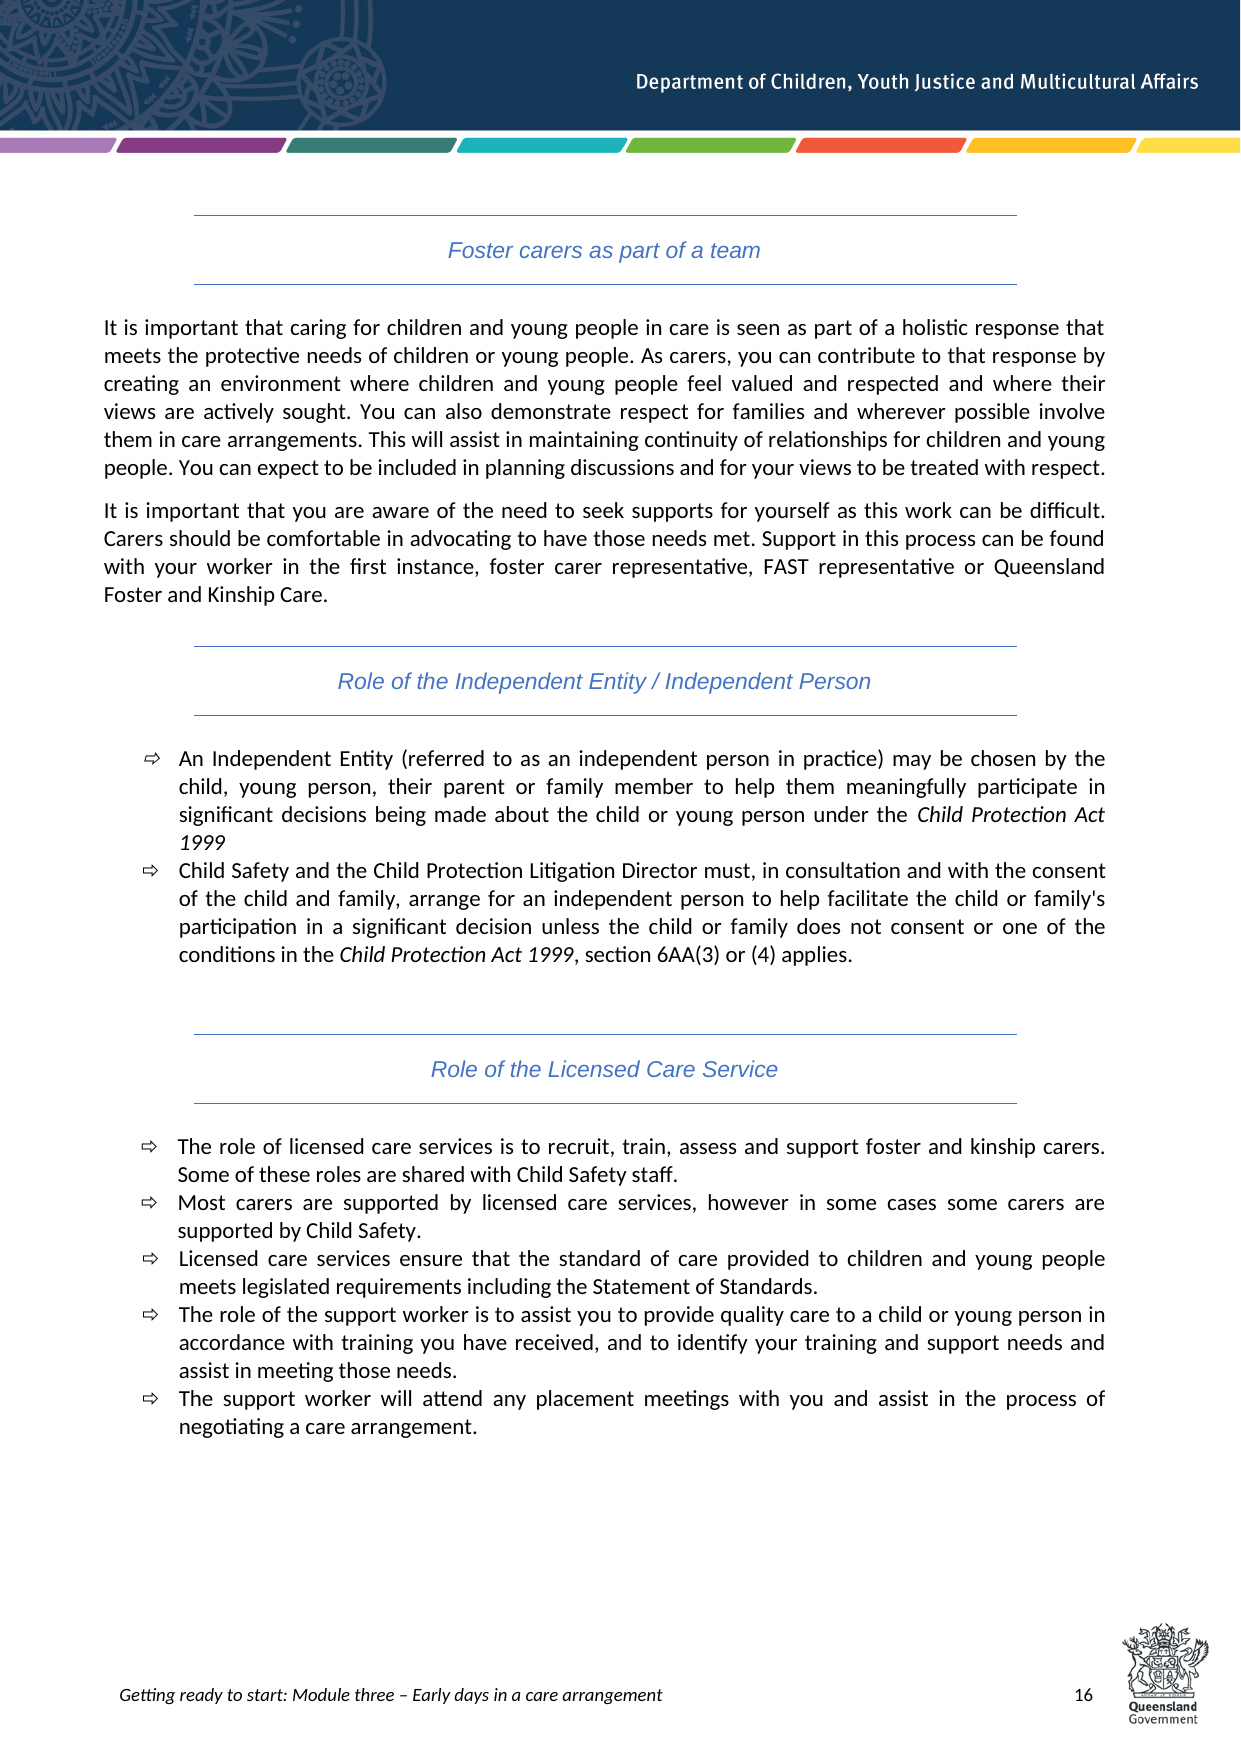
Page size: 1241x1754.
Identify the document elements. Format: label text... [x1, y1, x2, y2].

text It is important that caring for children and young people in care is seen as part of a holistic response that meets the protective needs of children or young people. As carers, you can contribute to that response by creating an environment where children and young people feel valued and respected and where their views are actively sought. You can also demonstrate respect for families and wherever possible involve them in care arrangements. This will assist in maintaining continuity of relationships for children and young people. You can expect to be included in planning discussions and for your views to be treated with respect. [103, 313, 1107, 481]
text Role of the Licensed Care Service [193, 1035, 1017, 1104]
text Role of the Independent Entity / Independent Person [193, 647, 1017, 716]
picture [103, 1605, 1240, 1753]
list The role of licensed care services is to recruit, train, assess and support foster and kinship carers. Some of these roles are shared with Child Safety staff. [140, 1132, 1107, 1188]
list An Independent Entity (referred to as an independent person in practice) may be chosen by the child, young person, their parent or family member to help them meaningfully participate in significant decisions being made about the child or young person under the Child Protection Act 1999 [141, 744, 1107, 856]
picture [0, 0, 1241, 193]
list The role of the support worker is to assist you to provide quality care to a child or young person in accordance with training you have received, and to identify your training and support needs and assist in meeting those needs. [141, 1300, 1107, 1384]
text Foster carers as part of a team [193, 216, 1017, 285]
list Most carers are supported by licensed care services, however in some cases some carers are supported by Child Safety. [140, 1188, 1107, 1244]
list The support worker will attend any placement meetings with you and assist in the process of negotiating a care arrangement. [141, 1384, 1107, 1440]
text It is important that you are aware of the need to seek supports for yourself as this work can be difficult. Carers should be comfortable in advocating to have those needs met. Support in this process can be found with your worker in the first instance, foster carer representative, FAST representative or Queensland Foster and Kinship Care. [103, 496, 1107, 608]
list Child Safety and the Child Protection Litigation Director must, in consultation and with the consent of the child and family, arrange for an independent person to help facilitate the child or family's participation in a significant decision unless the child or family does not consent or one of the conditions in the Child Protection Act 1999, section 6AA(3) or (4) applies. [141, 856, 1107, 968]
list Licensed care services ensure that the standard of care provided to children and young people meets legislated requirements including the Statement of Standards. [141, 1244, 1107, 1300]
